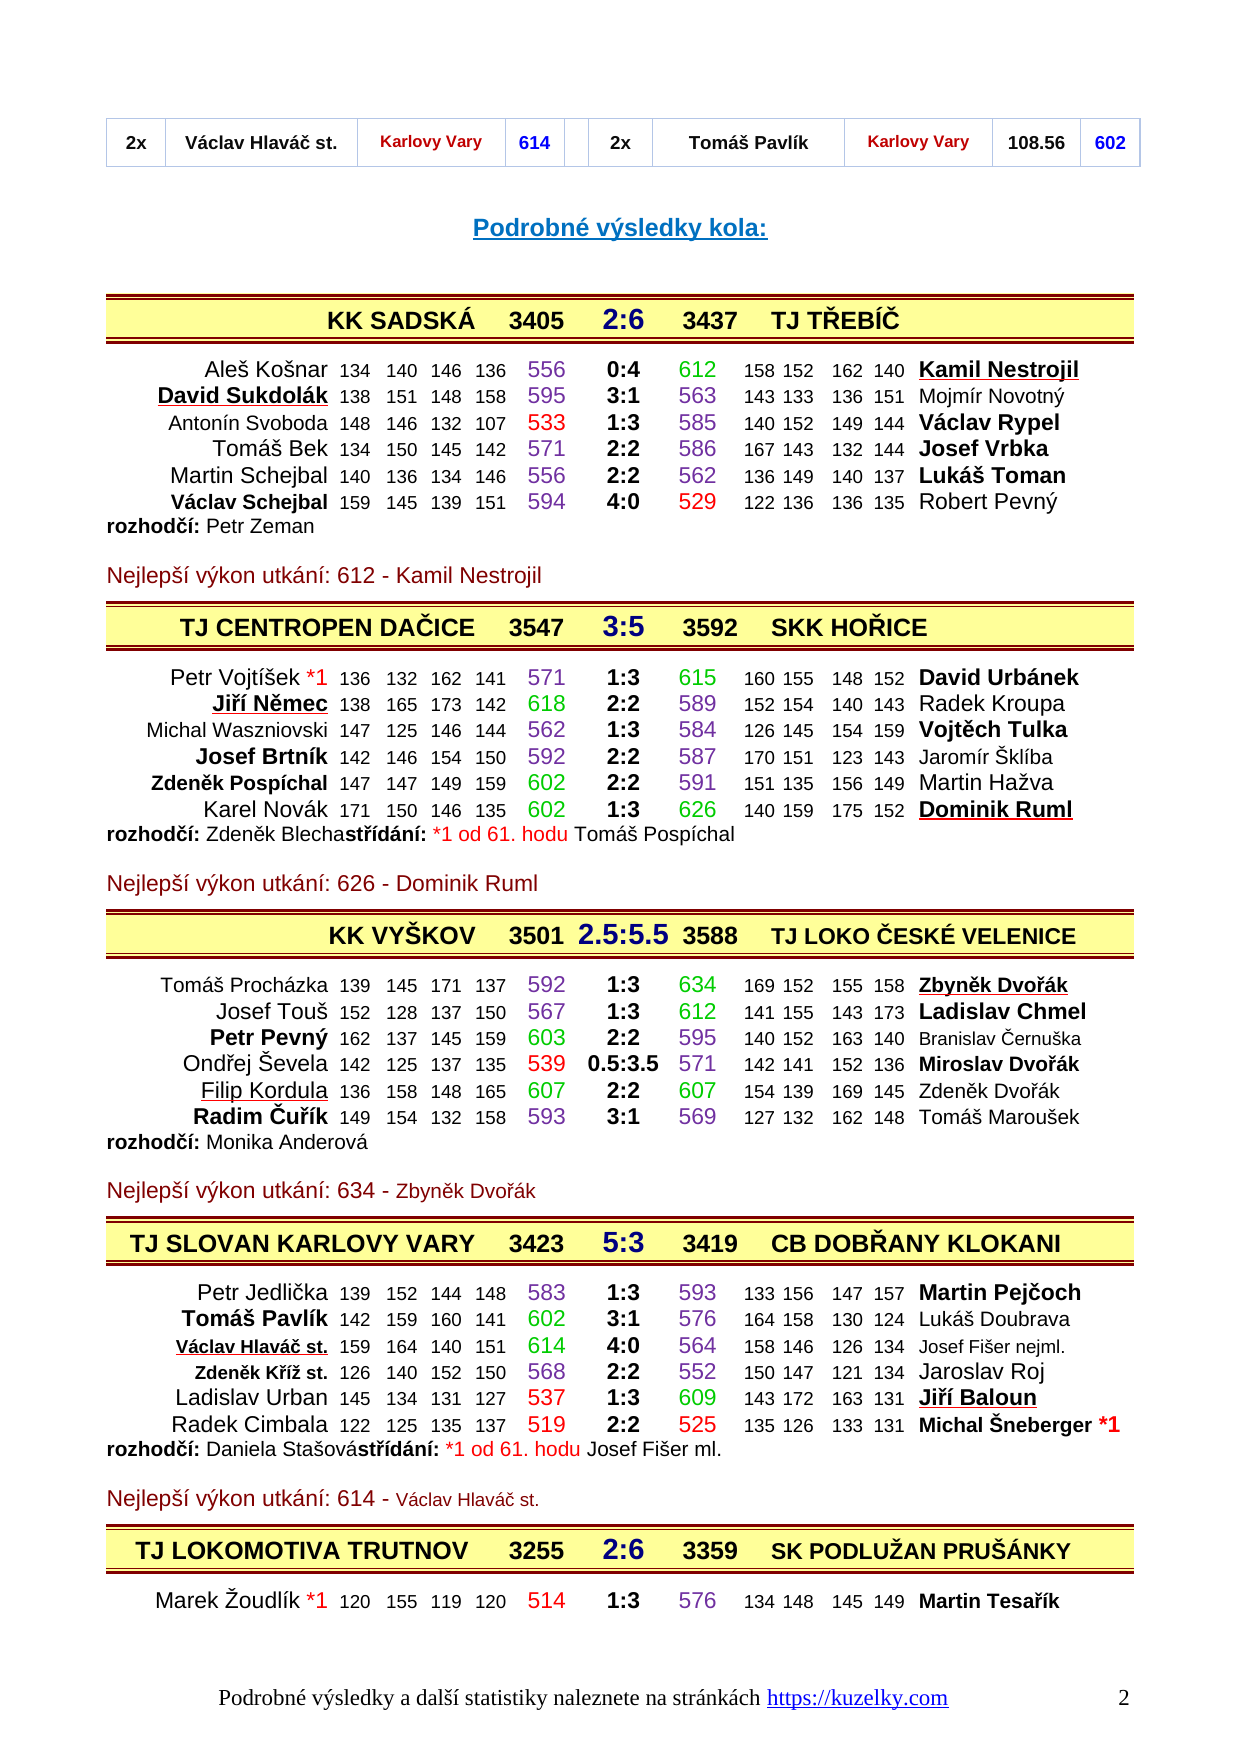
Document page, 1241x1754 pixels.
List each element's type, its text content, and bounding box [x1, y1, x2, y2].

text Nejlepší výkon utkání: 626 - Dominik Ruml [106, 870, 1134, 896]
table_cell 614 [506, 119, 564, 166]
text Michal Waszniovski 147 125 146 144 562 1:3 584 126 145 154 159 Vojtěch Tulka [106, 716, 1134, 743]
text Ladislav Urban 145 134 131 127 537 1:3 609 143 172 163 131 Jiří Baloun [106, 1384, 1134, 1411]
table_cell 2x [589, 119, 652, 166]
text Podrobné výsledky kola: [94, 213, 1145, 242]
text Václav Hlaváč st. 159 164 140 151 614 4:0 564 158 146 126 134 Josef Fišer nejml. [106, 1332, 1134, 1358]
text Václav Schejbal 159 145 139 151 594 4:0 529 122 136 136 135 Robert Pevný [106, 488, 1134, 514]
text Radim Čuřík 149 154 132 158 593 3:1 569 127 132 162 148 Tomáš Maroušek [106, 1103, 1134, 1129]
text Karel Novák 171 150 146 135 602 1:3 626 140 159 175 152 Dominik Ruml [106, 796, 1134, 822]
text Zdeněk Kříž st. 126 140 152 150 568 2:2 552 150 147 121 134 Jaroslav Roj [106, 1358, 1134, 1384]
text TJ Centropen Dačice 3547 3:5 3592 SKK Hořice [106, 607, 1134, 645]
text KK Vyškov 3501 2.5:5.5 3588 TJ Loko České Velenice [106, 915, 1134, 953]
text Nejlepší výkon utkání: 614 - Václav Hlaváč st. [106, 1485, 1134, 1511]
text Nejlepší výkon utkání: 612 - Kamil Nestrojil [106, 562, 1134, 588]
table_cell Karlovy Vary [358, 119, 505, 166]
text TJ Lokomotiva Trutnov 3255 2:6 3359 SK Podlužan Prušánky [106, 1530, 1134, 1568]
text Jiří Němec 138 165 173 142 618 2:2 589 152 154 140 143 Radek Kroupa [106, 690, 1134, 716]
text Radek Cimbala 122 125 135 137 519 2:2 525 135 126 133 131 Michal Šneberger *1 [106, 1411, 1134, 1437]
text KK Sadská 3405 2:6 3437 TJ Třebíč [106, 300, 1134, 337]
text rozhodčí: Zdeněk Blechastřídání: *1 od 61. hodu Tomáš Pospíchal [106, 822, 1134, 846]
text Petr Vojtíšek *1 136 132 162 141 571 1:3 615 160 155 148 152 David Urbánek [106, 664, 1134, 690]
text Josef Brtník 142 146 154 150 592 2:2 587 170 151 123 143 Jaromír Šklíba [106, 743, 1134, 769]
text Aleš Košnar 134 140 146 136 556 0:4 612 158 152 162 140 Kamil Nestrojil [106, 356, 1134, 382]
text TJ Slovan Karlovy Vary 3423 5:3 3419 CB Dobřany Klokani [106, 1223, 1134, 1260]
table_cell 2x [107, 119, 165, 166]
text Nejlepší výkon utkání: 634 - Zbyněk Dvořák [106, 1177, 1134, 1204]
text rozhodčí: Daniela Stašovástřídání: *1 od 61. hodu Josef Fišer ml. [106, 1437, 1134, 1461]
table_cell Tomáš Pavlík [653, 119, 844, 166]
text Petr Pevný 162 137 145 159 603 2:2 595 140 152 163 140 Branislav Černuška [106, 1024, 1134, 1050]
text Filip Kordula 136 158 148 165 607 2:2 607 154 139 169 145 Zdeněk Dvořák [106, 1077, 1134, 1103]
table_cell Václav Hlaváč st. [166, 119, 357, 166]
table_cell Karlovy Vary [845, 119, 992, 166]
text Tomáš Procházka 139 145 171 137 592 1:3 634 169 152 155 158 Zbyněk Dvořák [106, 971, 1134, 998]
table_cell 602 [1081, 119, 1139, 166]
text Josef Touš 152 128 137 150 567 1:3 612 141 155 143 173 Ladislav Chmel [106, 998, 1134, 1024]
text David Sukdolák 138 151 148 158 595 3:1 563 143 133 136 151 Mojmír Novotný [106, 382, 1134, 409]
text Ondřej Ševela 142 125 137 135 539 0.5:3.5 571 142 141 152 136 Miroslav Dvořák [106, 1050, 1134, 1077]
text Antonín Svoboda 148 146 132 107 533 1:3 585 140 152 149 144 Václav Rypel [106, 409, 1134, 435]
table_cell 108.56 [993, 119, 1080, 166]
text Tomáš Pavlík 142 159 160 141 602 3:1 576 164 158 130 124 Lukáš Doubrava [106, 1305, 1134, 1332]
text Tomáš Bek 134 150 145 142 571 2:2 586 167 143 132 144 Josef Vrbka [106, 435, 1134, 462]
text rozhodčí: Petr Zeman [106, 514, 1134, 538]
text Zdeněk Pospíchal 147 147 149 159 602 2:2 591 151 135 156 149 Martin Hažva [106, 769, 1134, 796]
text Martin Schejbal 140 136 134 146 556 2:2 562 136 149 140 137 Lukáš Toman [106, 462, 1134, 488]
text rozhodčí: Monika Anderová [106, 1129, 1134, 1153]
text Marek Žoudlík *1 120 155 119 120 514 1:3 576 134 148 145 149 Martin Tesařík [106, 1587, 1134, 1613]
text Petr Jedlička 139 152 144 148 583 1:3 593 133 156 147 157 Martin Pejčoch [106, 1279, 1134, 1305]
